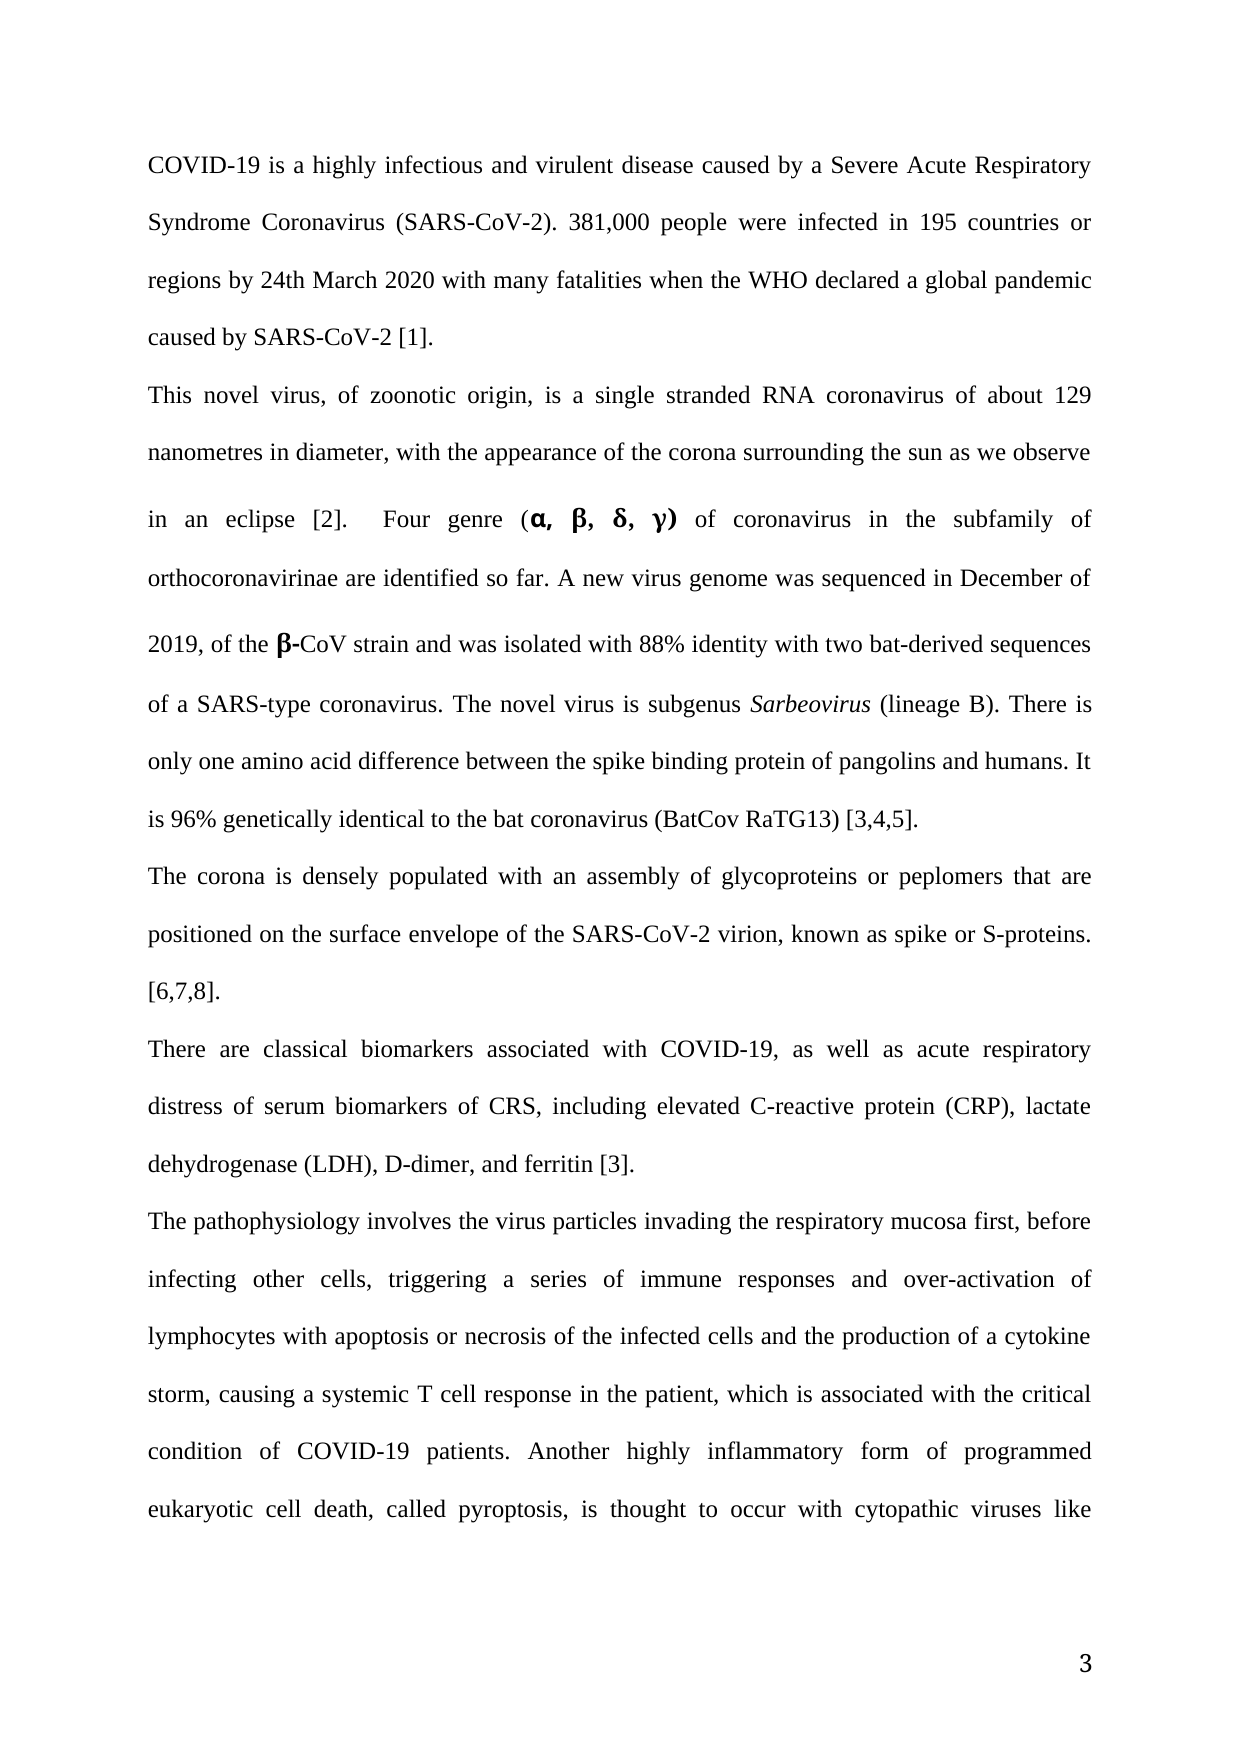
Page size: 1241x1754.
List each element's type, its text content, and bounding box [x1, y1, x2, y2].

text COVID-19 is a highly infectious and virulent disease caused by a Severe Acute Respiratory Syndrome Coronavirus (SARS-CoV-2). 381,000 people were infected in 195 countries or regions by 24th March 2020 with many fatalities when the WHO declared a global pandemic caused by SARS-CoV-2 [1]. [148, 150, 1092, 351]
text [148, 1206, 1092, 1522]
text The corona is densely populated with an assembly of glycoproteins or peplomers that are positioned on the surface envelope of the SARS-CoV-2 virion, known as spike or S-proteins. [6,7,8]. [148, 861, 1092, 1005]
text There are classical biomarkers associated with COVID-19, as well as acute respiratory distress of serum biomarkers of CRS, including elevated C-reactive protein (CRP), lactate dehydrogenase (LDH), D-dimer, and ferritin [3]. [148, 1034, 1092, 1177]
text This novel virus, of zoonotic origin, is a single stranded RNA coronavirus of about 129 nanometres in diameter, with the appearance of the corona surrounding the sun as we observe in an eclipse [2]. Four genre (α, β, δ, γ) of coronavirus in the subfamily of orthocoronavirinae are identified so far. A new virus genome was sequenced in December of 2019, of the β-CoV strain and was isolated with 88% identity with two bat-derived sequences of a SARS-type coronavirus. The novel virus is subgenus Sarbeovirus (lineage B). There is only one amino acid difference between the spike binding protein of pangolins and humans. It is 96% genetically identical to the bat coronavirus (BatCov RaTG13) [3,4,5]. [148, 380, 1092, 832]
